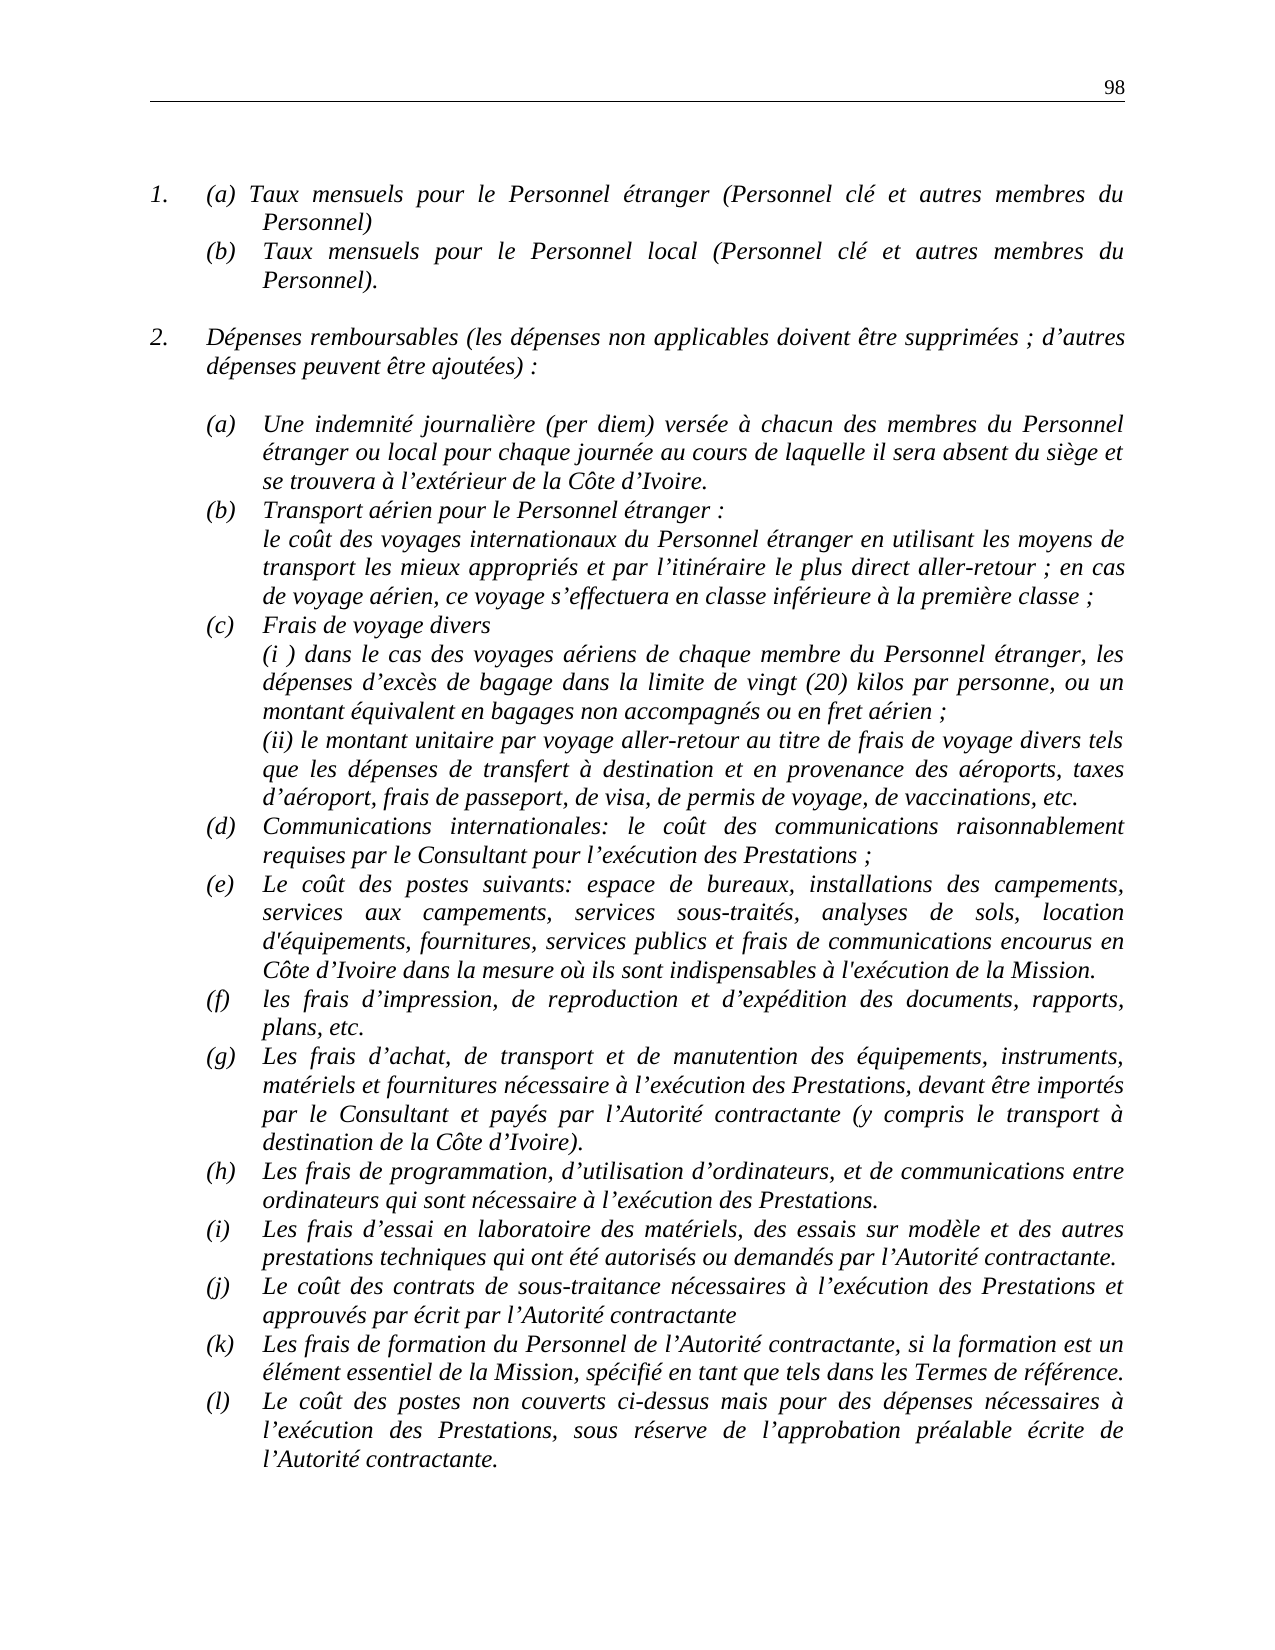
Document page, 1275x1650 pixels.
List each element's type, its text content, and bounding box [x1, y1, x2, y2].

list Le coût des contrats de sous-traitance nécessaires à l’exécution des Prestations et approuvés par écrit par l’Autorité contractante [206, 1271, 1125, 1329]
text (b) Taux mensuels pour le Personnel local (Personnel clé et autres membres du Personnel). [206, 236, 1125, 294]
list Les frais de formation du Personnel de l’Autorité contractante, si la formation est un élément essentiel de la Mission, spécifié en tant que tels dans les Termes de référence. [206, 1329, 1125, 1386]
list Le coût des postes suivants: espace de bureaux, installations des campements, services aux campements, services sous-traités, analyses de sols, location d'équipements, fournitures, services publics et frais de communications encourus en Côte d’Ivoire dans la mesure où ils sont indispensables à l'exécution de la Mission. [206, 869, 1125, 984]
text (i ) dans le cas des voyages aériens de chaque membre du Personnel étranger, les dépenses d’excès de bagage dans la limite de vingt (20) kilos par personne, ou un montant équivalent en bagages non accompagnés ou en fret aérien ; [262, 639, 1125, 725]
text (a) Une indemnité journalière (per diem) versée à chacun des membres du Personnel étranger ou local pour chaque journée au cours de laquelle il sera absent du siège et se trouvera à l’extérieur de la Côte d’Ivoire. [206, 409, 1125, 495]
list Communications internationales: le coût des communications raisonnablement requises par le Consultant pour l’exécution des Prestations ; [206, 811, 1125, 869]
list Transport aérien pour le Personnel étranger : [206, 495, 1125, 524]
list Dépenses remboursables (les dépenses non applicables doivent être supprimées ; d’autres dépenses peuvent être ajoutées) : [150, 322, 1125, 380]
text 1. (a) Taux mensuels pour le Personnel étranger (Personnel clé et autres membres du Personnel) [150, 179, 1125, 236]
text (ii) le montant unitaire par voyage aller-retour au titre de frais de voyage divers tels que les dépenses de transfert à destination et en provenance des aéroports, taxes d’aéroport, frais de passeport, de visa, de permis de voyage, de vaccinations, etc. [262, 725, 1125, 811]
list Les frais de programmation, d’utilisation d’ordinateurs, et de communications entre ordinateurs qui sont nécessaire à l’exécution des Prestations. [206, 1156, 1125, 1214]
list Frais de voyage divers [206, 610, 1125, 639]
list les frais d’impression, de reproduction et d’expédition des documents, rapports, plans, etc. [206, 984, 1125, 1041]
list Les frais d’achat, de transport et de manutention des équipements, instruments, matériels et fournitures nécessaire à l’exécution des Prestations, devant être importés par le Consultant et payés par l’Autorité contractante (y compris le transport à destination de la Côte d’Ivoire). [206, 1041, 1125, 1156]
text le coût des voyages internationaux du Personnel étranger en utilisant les moyens de transport les mieux appropriés et par l’itinéraire le plus direct aller-retour ; en cas de voyage aérien, ce voyage s’effectuera en classe inférieure à la première classe ; [262, 524, 1125, 610]
list Le coût des postes non couverts ci-dessus mais pour des dépenses nécessaires à l’exécution des Prestations, sous réserve de l’approbation préalable écrite de l’Autorité contractante. [206, 1386, 1125, 1472]
list Les frais d’essai en laboratoire des matériels, des essais sur modèle et des autres prestations techniques qui ont été autorisés ou demandés par l’Autorité contractante. [206, 1214, 1125, 1271]
